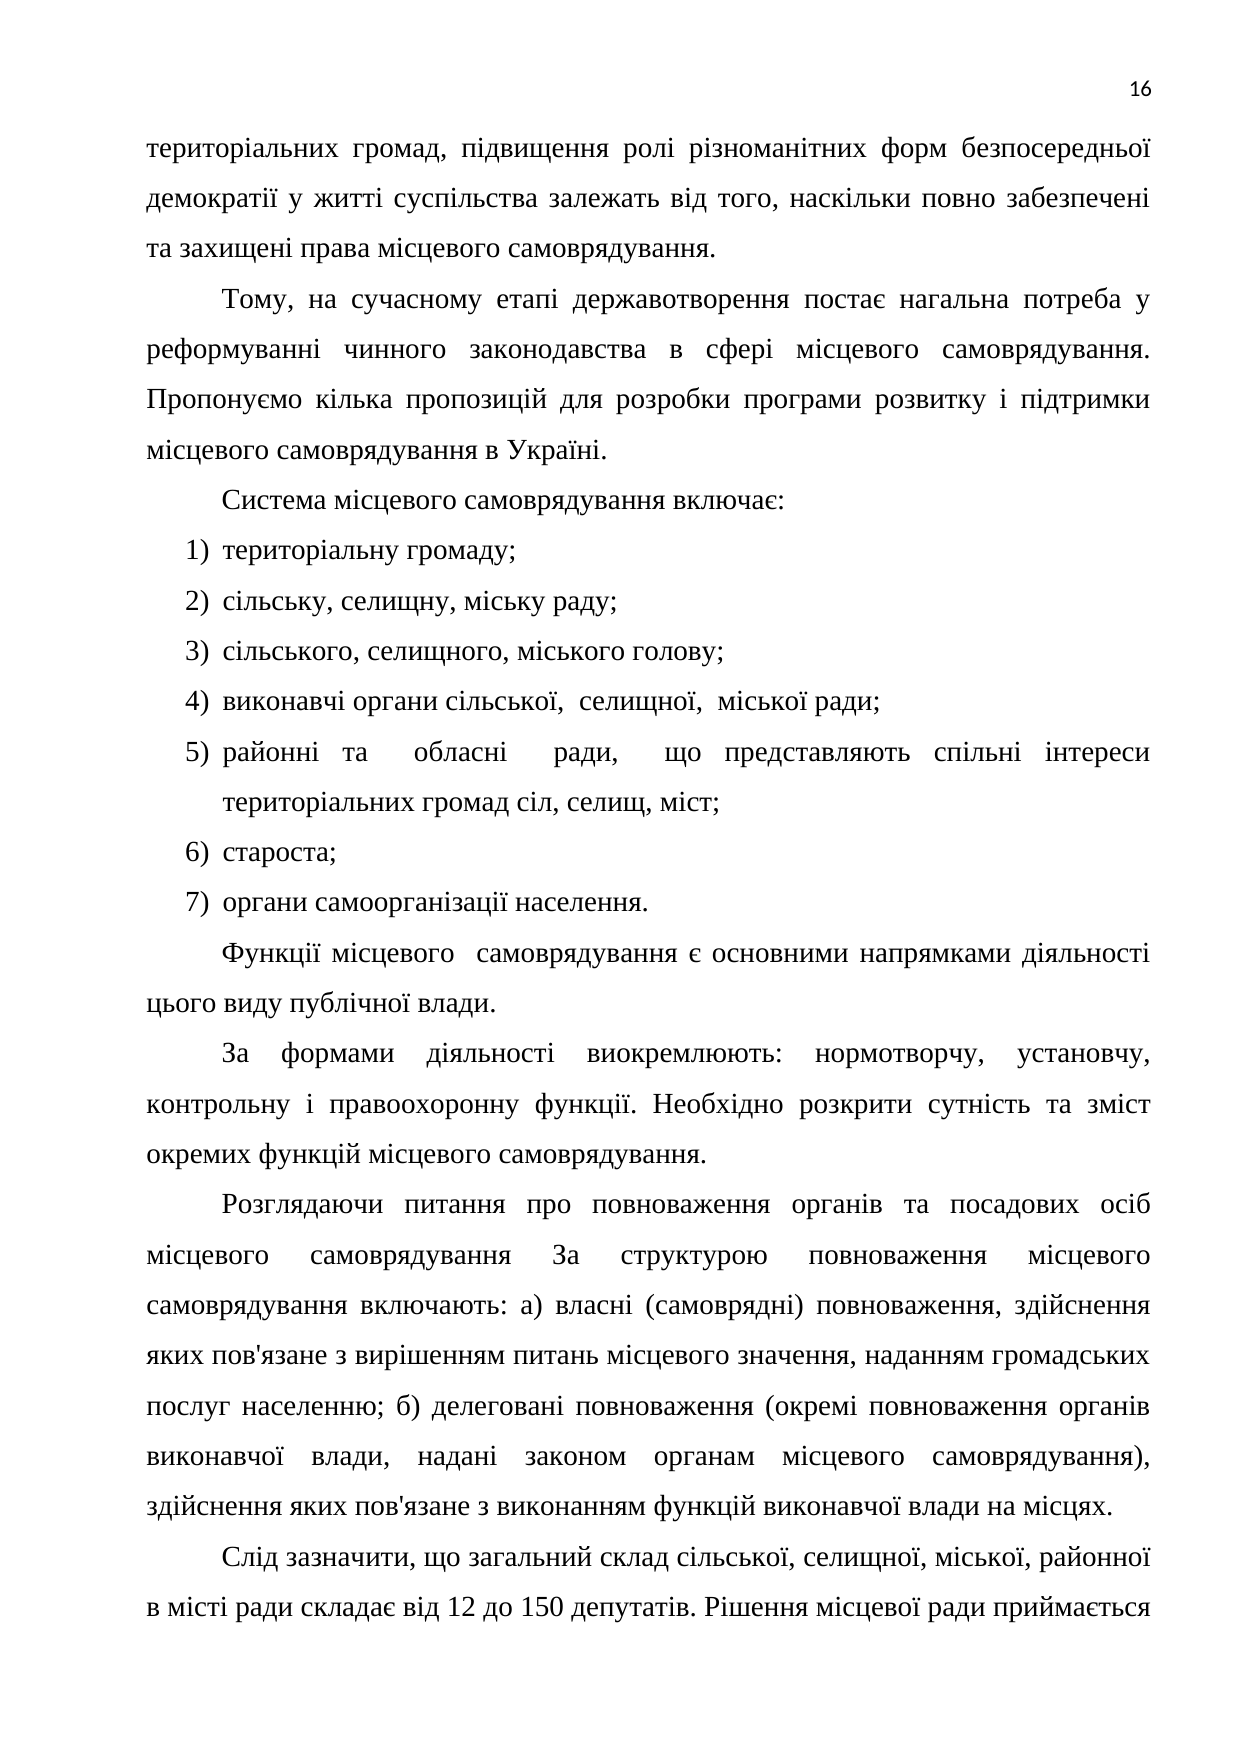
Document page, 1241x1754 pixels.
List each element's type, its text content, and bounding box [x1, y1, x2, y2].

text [146, 130, 1152, 264]
list староста; [185, 834, 1152, 868]
list районні та обласні ради, що представляють спільні інтереси територіальних громад сіл, селищ, міст; [185, 734, 1152, 817]
text За формами діяльності виокремлюють: нормотворчу, установчу, контрольну і правоохоронну функції. Необхідно розкрити сутність та зміст окремих функцій місцевого самоврядування. [146, 1036, 1152, 1170]
text Функції місцевого самоврядування є основними напрямками діяльності цього виду публічної влади. [146, 935, 1152, 1019]
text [146, 1539, 1152, 1622]
list органи самоорганізації населення. [185, 884, 1152, 918]
text Система місцевого самоврядування включає: [221, 482, 1152, 516]
list сільську, селищну, міську раду; [185, 583, 1152, 616]
list територіальну громаду; [185, 532, 1152, 566]
list сільського, селищного, міського голову; [185, 633, 1152, 667]
text Тому, на сучасному етапі державотворення постає нагальна потреба у реформуванні чинного законодавства в сфері місцевого самоврядування. Пропонуємо кілька пропозицій для розробки програми розвитку і підтримки місцевого самоврядування в Україні. [146, 281, 1152, 465]
list виконавчі органи сільської, селищної, міської ради; [185, 683, 1152, 717]
text Розглядаючи питання про повноваження органів та посадових осіб місцевого самоврядування За структурою повноваження місцевого самоврядування включають: а) власні (самоврядні) повноваження, здійснення яких пов'язане з вирішенням питань місцевого значення, наданням громадських послуг населенню; б) делеговані повноваження (окремі повноваження органів виконавчої влади, надані законом органам місцевого самоврядування), здійснення яких пов'язане з виконанням функцій виконавчої влади на місцях. [146, 1186, 1152, 1522]
